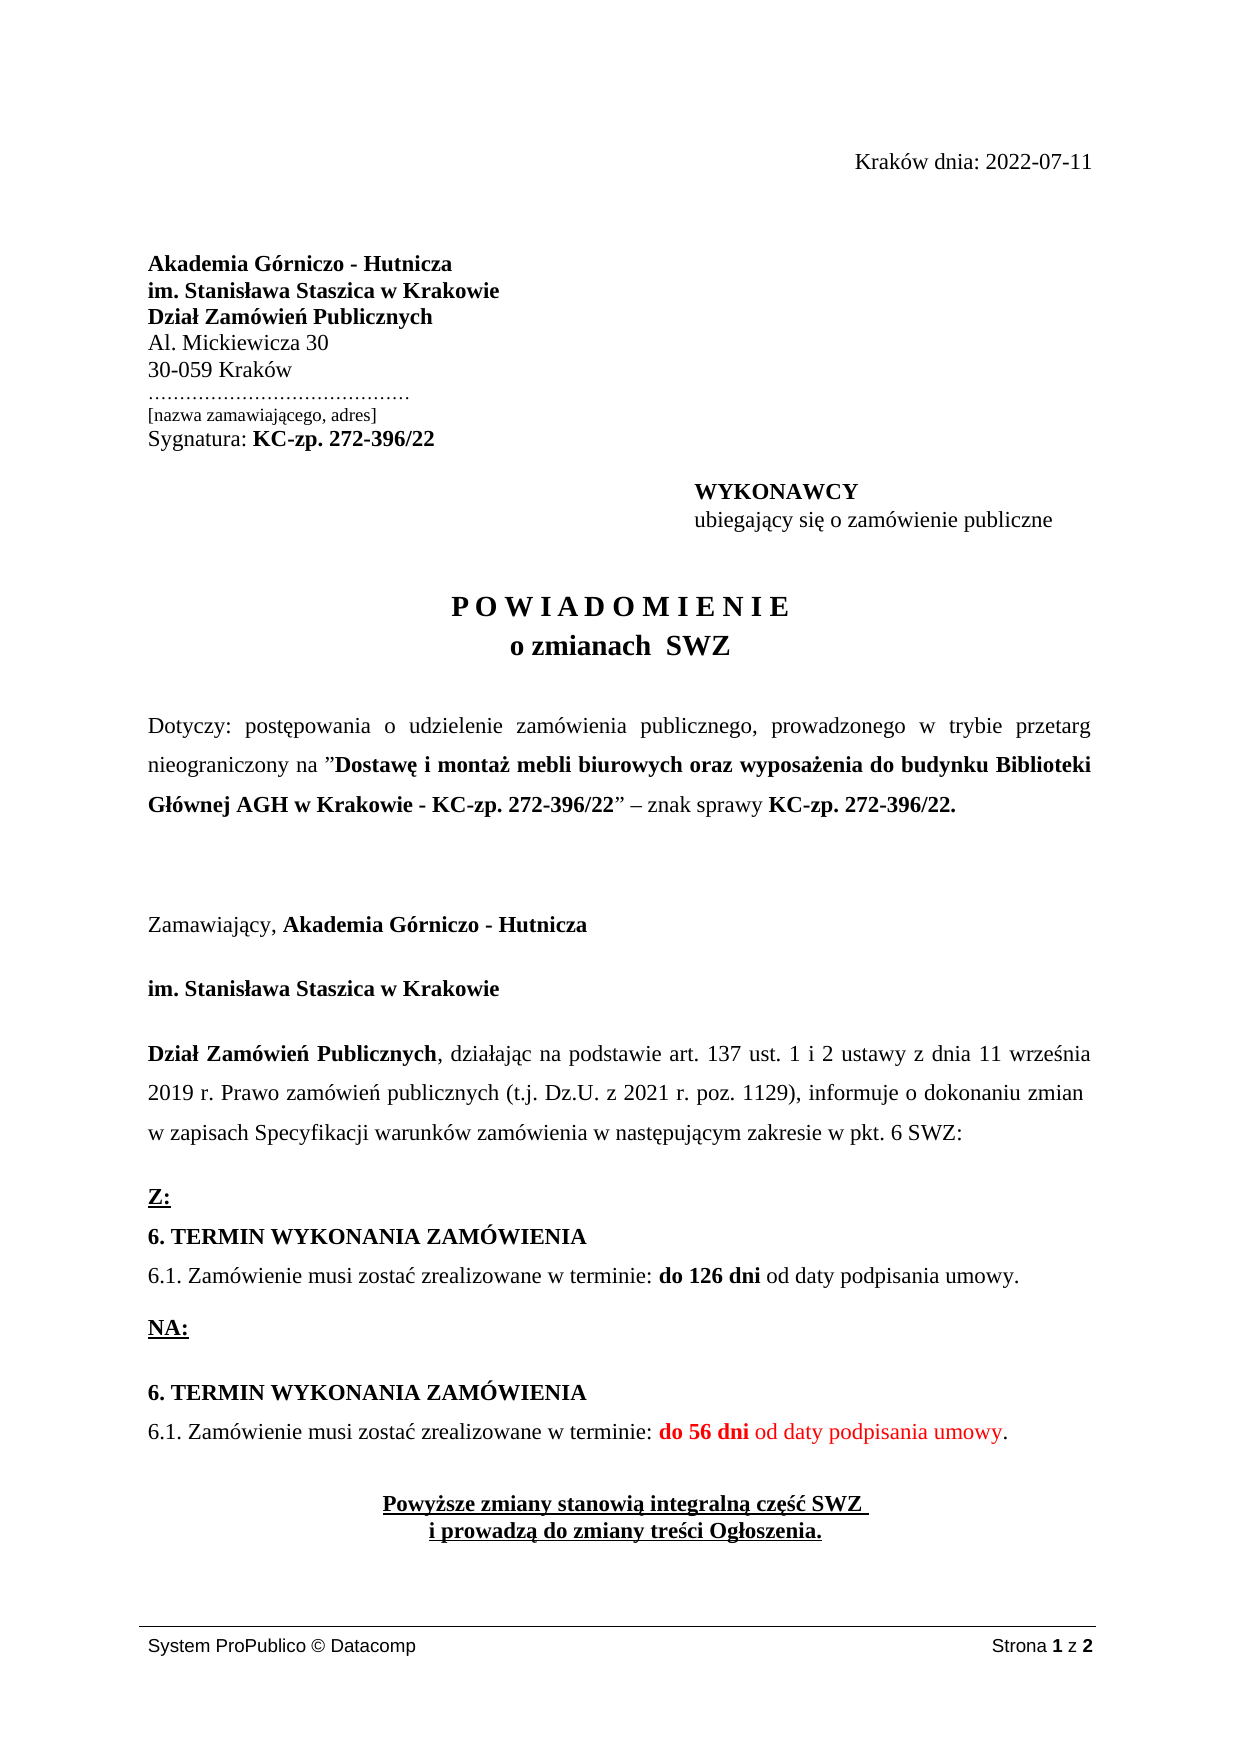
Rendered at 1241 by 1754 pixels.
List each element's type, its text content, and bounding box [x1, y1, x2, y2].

text 6. TERMIN WYKONANIA ZAMÓWIENIA [148, 1223, 1092, 1249]
subtitle o zmianach SWZ [148, 628, 1092, 662]
text [nazwa zamawiającego, adres] [148, 404, 1092, 425]
text Dział Zamówień Publicznych, działając na podstawie art. 137 ust. 1 i 2 ustawy z dnia 11 września 2019 r. Prawo zamówień publicznych (t.j. Dz.U. z 2021 r. poz. 1129), informuje o dokonaniu zmian w zapisach Specyfikacji warunków zamówienia w następującym zakresie w pkt. 6 SWZ: [148, 1040, 1092, 1145]
text Zamawiający, Akademia Górniczo - Hutnicza [148, 911, 1092, 937]
text Dział Zamówień Publicznych [148, 303, 1092, 329]
text NA: [148, 1314, 1092, 1341]
text im. Stanisława Staszica w Krakowie [148, 976, 1092, 1002]
text Akademia Górniczo - Hutnicza [148, 250, 1092, 277]
text 30-059 Kraków [148, 356, 1092, 382]
text im. Stanisława Staszica w Krakowie [148, 277, 1092, 303]
text Kraków dnia: 2022-07-11 [148, 148, 1092, 174]
text …………………………………… [148, 382, 1092, 404]
text 6.1. Zamówienie musi zostać zrealizowane w terminie: do 126 dni od daty podpisania umowy. [148, 1262, 1092, 1289]
text 6. TERMIN WYKONANIA ZAMÓWIENIA [148, 1379, 1092, 1405]
text 6.1. Zamówienie musi zostać zrealizowane w terminie: do 56 dni od daty podpisania umowy. [148, 1418, 1092, 1445]
text ubiegający się o zamówienie publiczne [694, 506, 1092, 533]
text Powyższe zmiany stanowią integralną część SWZ i prowadzą do zmiany treści Ogłoszenia. [151, 1490, 1100, 1543]
text Sygnatura: KC-zp. 272-396/22 [148, 425, 1092, 452]
subtitle P O W I A D O M I E N I E [148, 589, 1092, 622]
text WYKONAWCY [694, 478, 1092, 504]
text Al. Mickiewicza 30 [148, 329, 1092, 356]
text Z: [148, 1183, 1092, 1210]
text Dotyczy: postępowania o udzielenie zamówienia publicznego, prowadzonego w trybie przetarg nieograniczony na ”Dostawę i montaż mebli biurowych oraz wyposażenia do budynku Biblioteki Głównej AGH w Krakowie - KC-zp. 272-396/22” – znak sprawy KC-zp. 272-396/22. [148, 712, 1092, 817]
